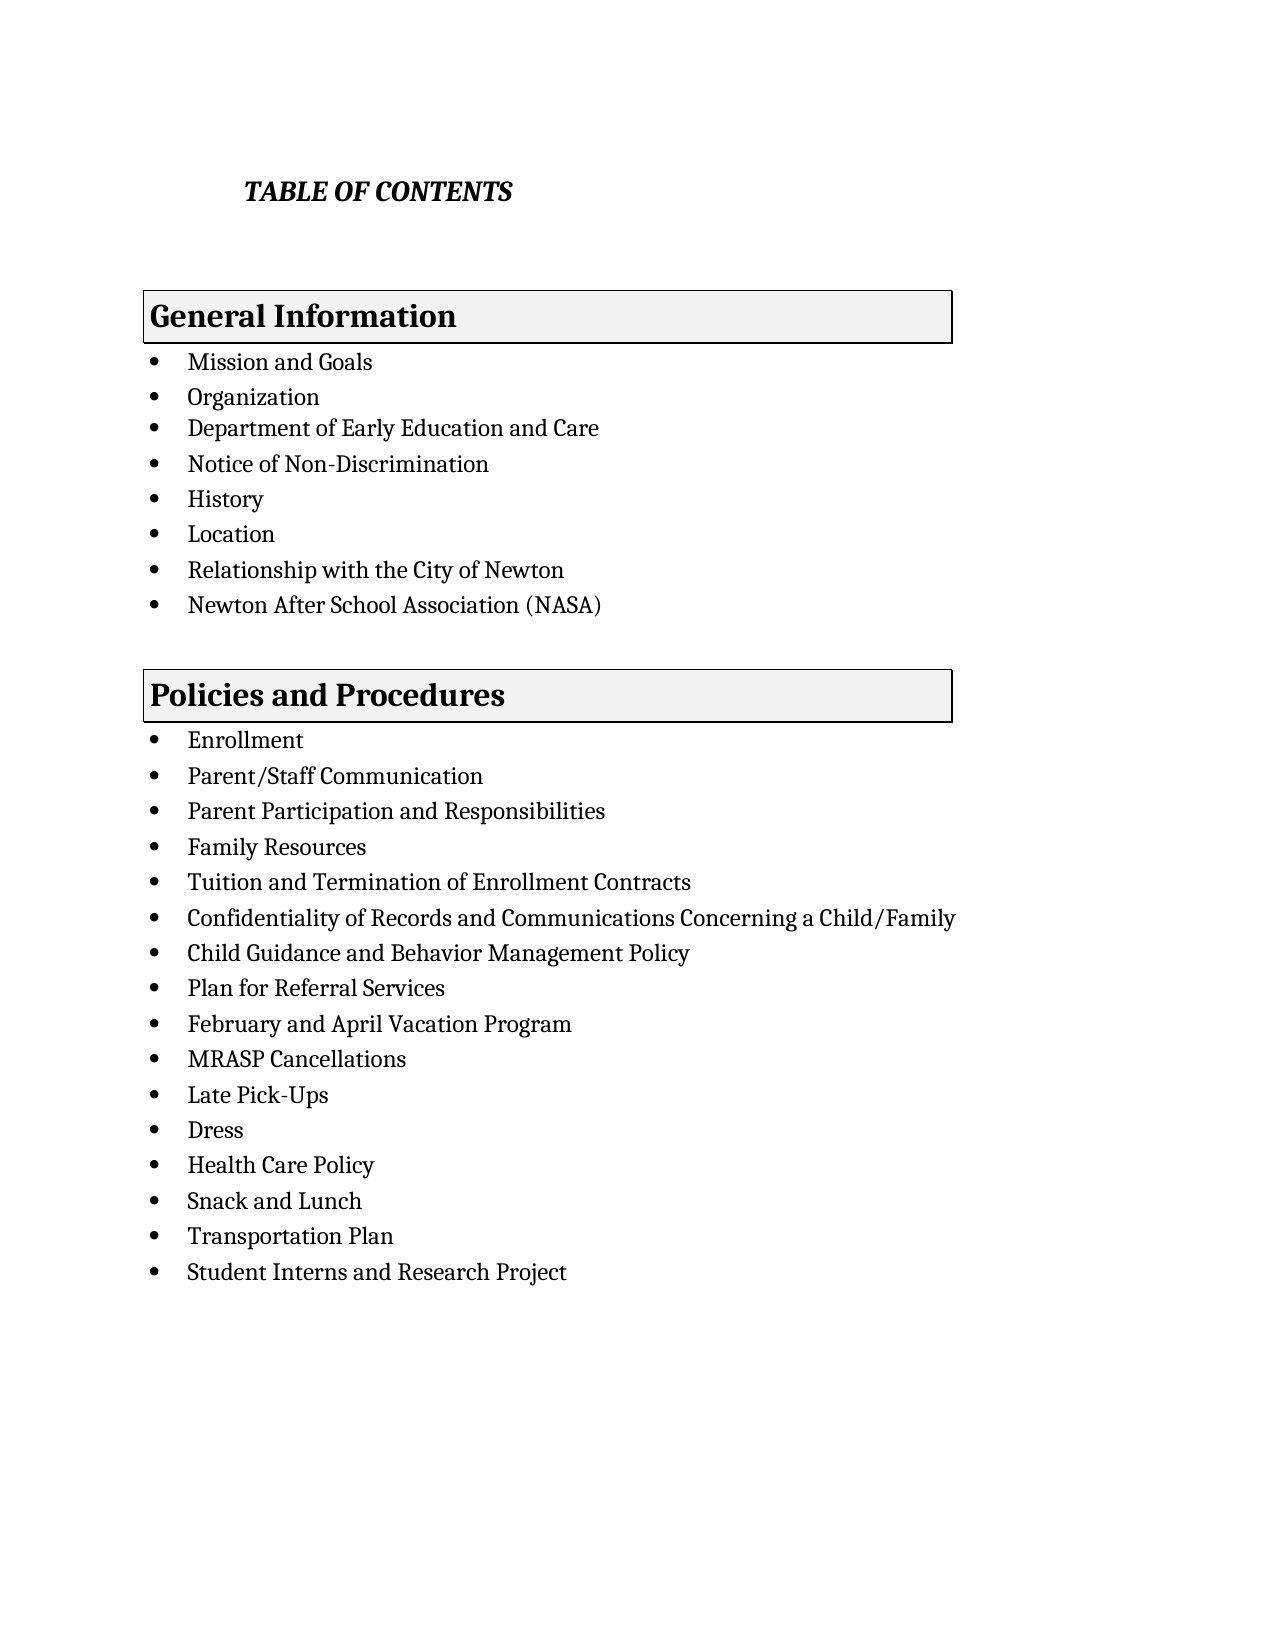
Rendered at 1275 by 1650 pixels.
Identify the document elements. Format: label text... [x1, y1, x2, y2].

list Plan for Referral Services [150, 977, 1125, 1002]
list Parent Participation and Responsibilities [150, 800, 1125, 825]
list Organization [150, 385, 1125, 410]
subtitle Policies and Procedures [144, 670, 951, 721]
list Notice of Non-Discrimination [150, 452, 1125, 477]
list Location [150, 523, 1125, 548]
list Tuition and Termination of Enrollment Contracts [150, 871, 1125, 896]
list Parent/Staff Communication [150, 764, 1125, 789]
list February and April Vacation Program [150, 1012, 1125, 1037]
list Student Interns and Research Project [150, 1260, 1125, 1285]
subtitle TABLE OF CONTENTS [150, 175, 1125, 208]
list Late Pick-Ups [150, 1083, 1125, 1108]
list MRASP Cancellations [150, 1048, 1125, 1073]
list Confidentiality of Records and Communications Concerning a Child/Family [150, 906, 1020, 931]
subtitle General Information [144, 291, 951, 342]
list Dress [150, 1118, 1125, 1143]
list Mission and Goals [150, 350, 1125, 375]
list Child Guidance and Behavior Management Policy [150, 941, 1125, 966]
list Transportation Plan [150, 1225, 1125, 1250]
list Health Care Policy [150, 1154, 1125, 1179]
list Snack and Lunch [150, 1189, 1125, 1214]
list Relationship with the City of Newton [150, 558, 1125, 583]
list Family Resources [150, 835, 1125, 860]
list History [150, 487, 1125, 512]
list Newton After School Association (NASA) [150, 594, 1125, 619]
list Enrollment [150, 729, 1125, 754]
list Department of Early Education and Care [150, 417, 1125, 442]
